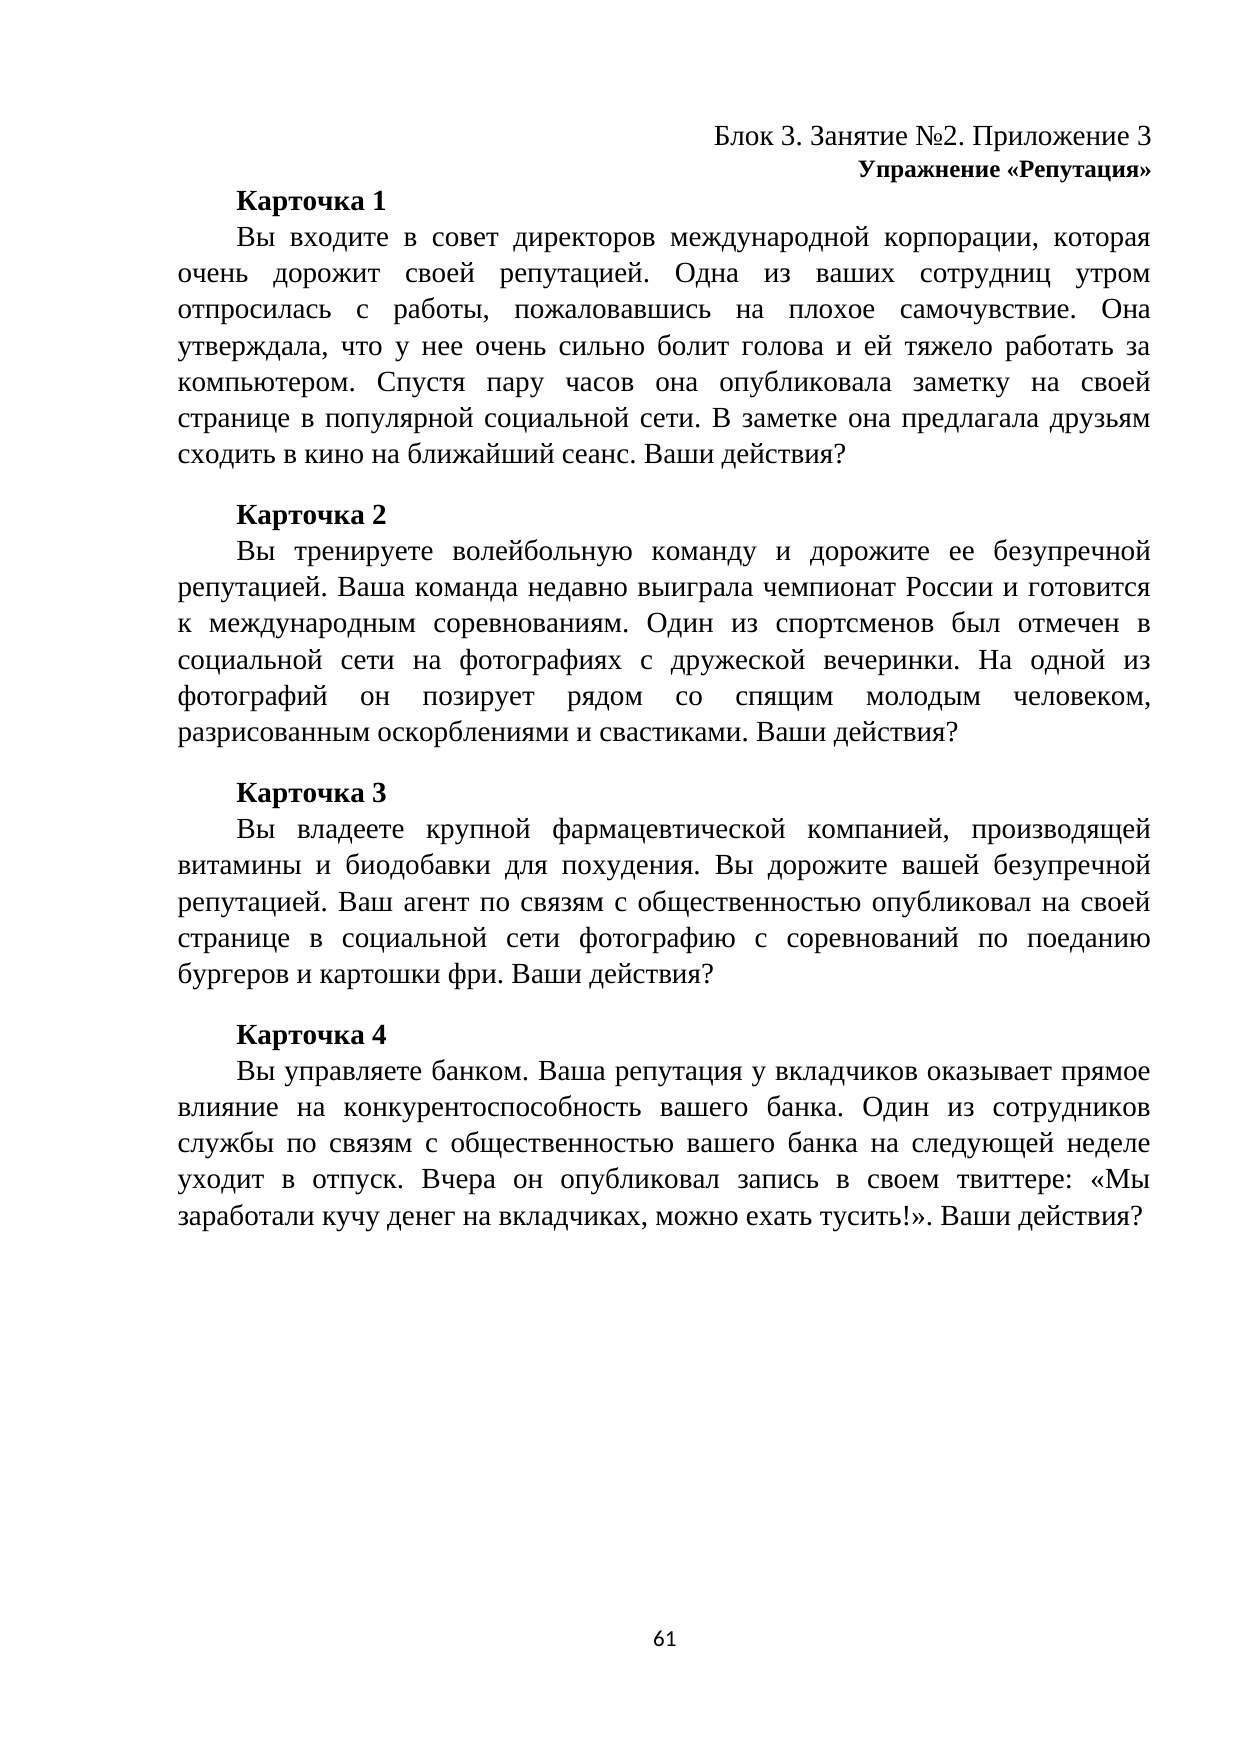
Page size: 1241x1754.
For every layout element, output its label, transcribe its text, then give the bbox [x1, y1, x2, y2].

text Вы входите в совет директоров международной корпорации, которая очень дорожит своей репутацией. Одна из ваших сотрудниц утром отпросилась с работы, пожаловавшись на плохое самочувствие. Она утверждала, что у нее очень сильно болит голова и ей тяжело работать за компьютером. Спустя пару часов она опубликовала заметку на своей странице в популярной социальной сети. В заметке она предлагала друзьям сходить в кино на ближайший сеанс. Ваши действия? [177, 219, 1152, 469]
text Карточка 1 [177, 183, 1152, 217]
text Карточка 2 [177, 497, 1152, 531]
text Вы тренируете волейбольную команду и дорожите ее безупречной репутацией. Ваша команда недавно выиграла чемпионат России и готовится к международным соревнованиям. Один из спортсменов был отмечен в социальной сети на фотографиях с дружеской вечеринки. На одной из фотографий он позирует рядом со спящим молодым человеком, разрисованным оскорблениями и свастиками. Ваши действия? [177, 533, 1152, 748]
text Блок 3. Занятие №2. Приложение 3 [177, 118, 1152, 152]
text Упражнение «Репутация» [177, 154, 1152, 183]
text Вы владеете крупной фармацевтической компанией, производящей витамины и биодобавки для похудения. Вы дорожите вашей безупречной репутацией. Ваш агент по связям с общественностью опубликовал на своей странице в социальной сети фотографию с соревнований по поеданию бургеров и картошки фри. Ваши действия? [177, 811, 1152, 989]
text Вы управляете банком. Ваша репутация у вкладчиков оказывает прямое влияние на конкурентоспособность вашего банка. Один из сотрудников службы по связям с общественностью вашего банка на следующей неделе уходит в отпуск. Вчера он опубликовал запись в своем твиттере: «Мы заработали кучу денег на вкладчиках, можно ехать тусить!». Ваши действия? [177, 1053, 1152, 1231]
text Карточка 3 [177, 775, 1152, 809]
text Карточка 4 [177, 1017, 1152, 1051]
